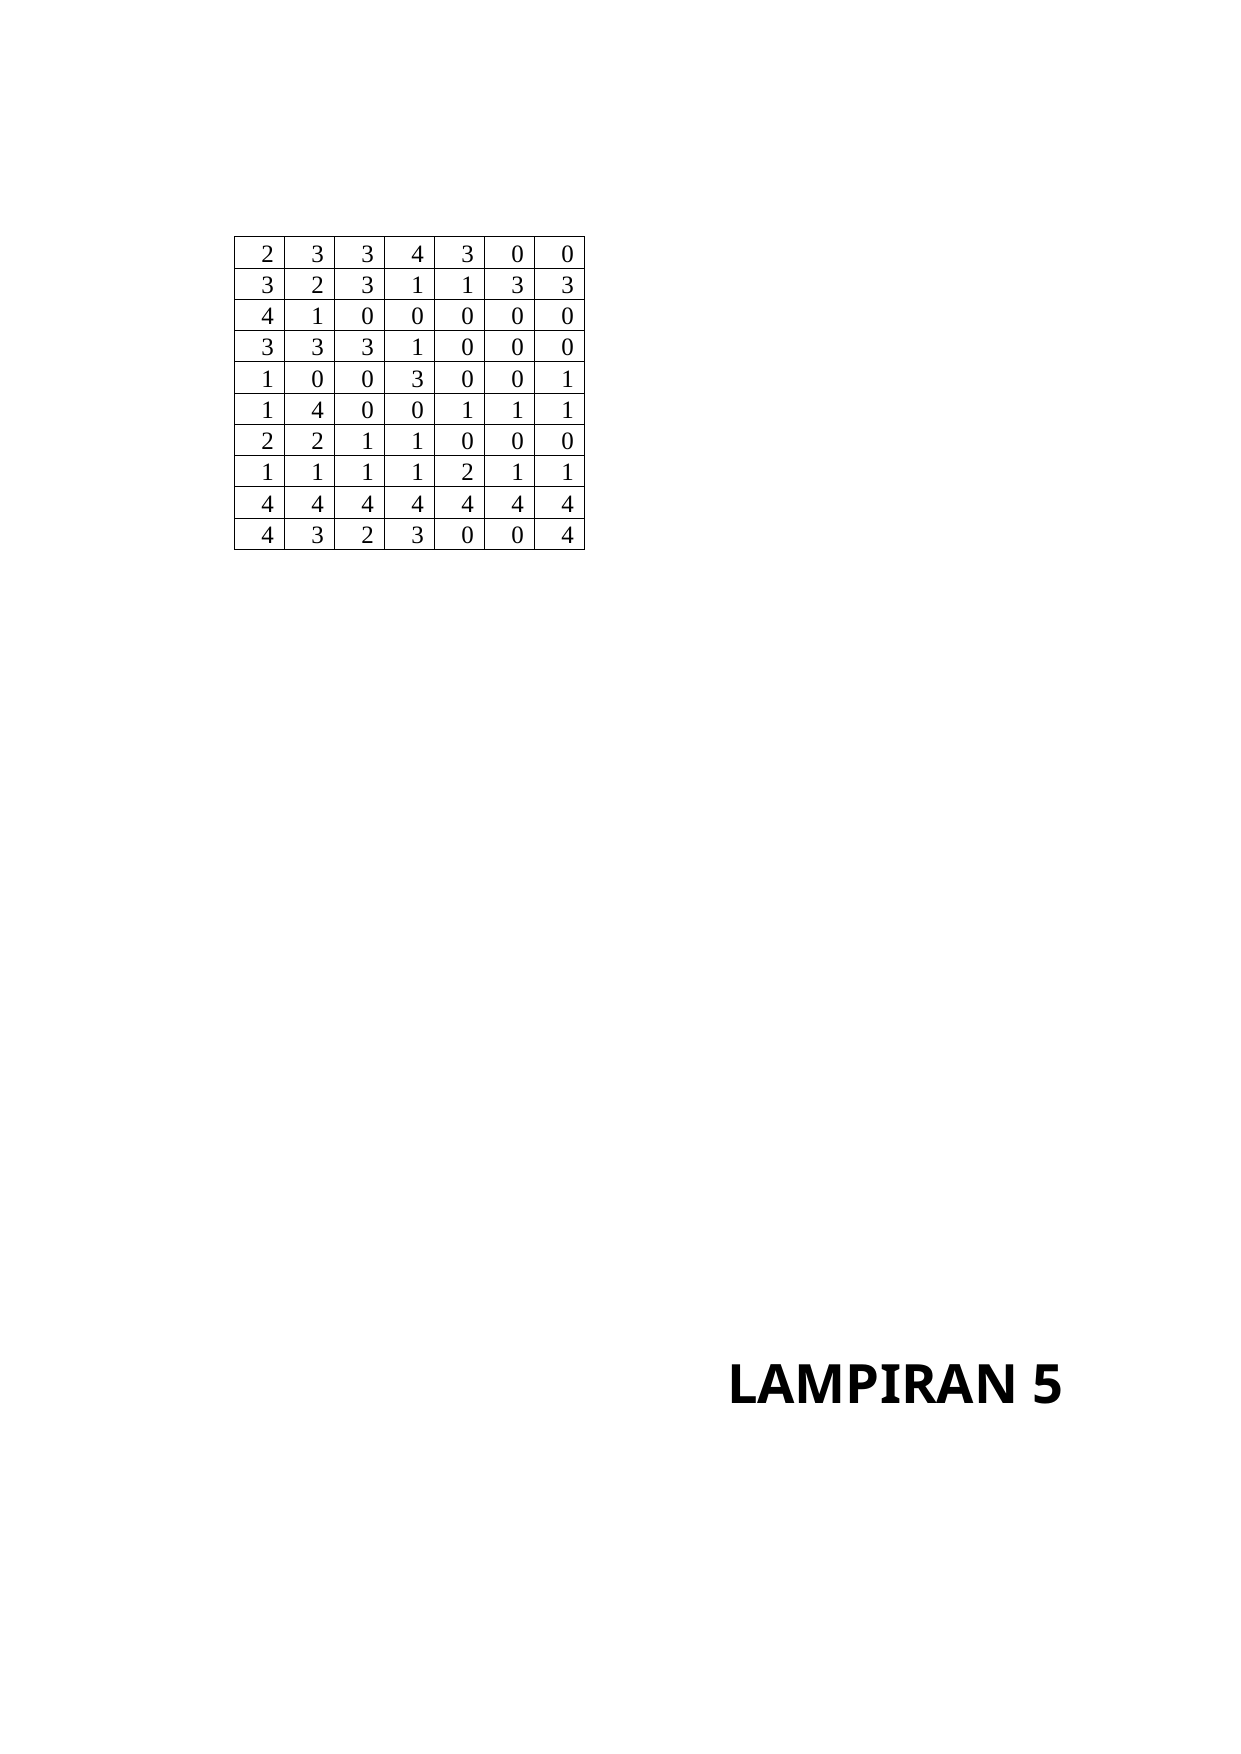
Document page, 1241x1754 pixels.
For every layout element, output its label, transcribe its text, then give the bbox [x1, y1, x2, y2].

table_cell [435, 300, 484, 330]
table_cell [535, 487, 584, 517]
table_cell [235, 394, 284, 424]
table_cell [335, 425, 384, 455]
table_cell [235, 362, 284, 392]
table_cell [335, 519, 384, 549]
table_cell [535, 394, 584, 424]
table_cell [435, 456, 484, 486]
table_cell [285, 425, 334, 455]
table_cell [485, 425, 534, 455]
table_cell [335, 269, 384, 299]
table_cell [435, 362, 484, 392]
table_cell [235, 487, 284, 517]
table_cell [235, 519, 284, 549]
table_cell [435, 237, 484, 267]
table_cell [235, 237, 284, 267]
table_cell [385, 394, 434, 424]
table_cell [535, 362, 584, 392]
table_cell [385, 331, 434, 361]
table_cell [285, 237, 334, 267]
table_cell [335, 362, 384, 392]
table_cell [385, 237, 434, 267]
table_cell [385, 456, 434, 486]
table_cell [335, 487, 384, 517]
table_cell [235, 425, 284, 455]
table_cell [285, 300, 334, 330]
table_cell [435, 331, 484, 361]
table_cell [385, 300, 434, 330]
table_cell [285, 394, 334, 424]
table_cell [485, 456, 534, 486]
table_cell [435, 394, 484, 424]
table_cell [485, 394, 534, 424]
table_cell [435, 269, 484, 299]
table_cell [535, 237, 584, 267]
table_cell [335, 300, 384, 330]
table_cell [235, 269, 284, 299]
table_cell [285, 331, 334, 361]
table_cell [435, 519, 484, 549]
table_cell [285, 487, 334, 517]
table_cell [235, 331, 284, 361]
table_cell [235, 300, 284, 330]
list LAMPIRAN 5 [311, 1345, 1063, 1419]
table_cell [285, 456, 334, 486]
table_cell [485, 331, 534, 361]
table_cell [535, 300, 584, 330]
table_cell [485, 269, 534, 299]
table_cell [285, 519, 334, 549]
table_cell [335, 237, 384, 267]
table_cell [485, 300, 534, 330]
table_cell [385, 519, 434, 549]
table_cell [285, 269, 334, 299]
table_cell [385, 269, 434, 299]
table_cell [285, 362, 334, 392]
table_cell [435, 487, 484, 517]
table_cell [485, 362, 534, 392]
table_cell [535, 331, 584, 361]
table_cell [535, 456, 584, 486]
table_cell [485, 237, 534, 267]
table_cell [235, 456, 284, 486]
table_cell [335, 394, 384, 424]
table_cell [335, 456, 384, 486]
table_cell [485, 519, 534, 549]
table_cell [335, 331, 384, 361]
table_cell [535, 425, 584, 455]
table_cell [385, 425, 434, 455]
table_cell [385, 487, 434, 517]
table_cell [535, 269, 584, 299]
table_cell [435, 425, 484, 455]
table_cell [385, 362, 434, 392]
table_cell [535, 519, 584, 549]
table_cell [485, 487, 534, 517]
